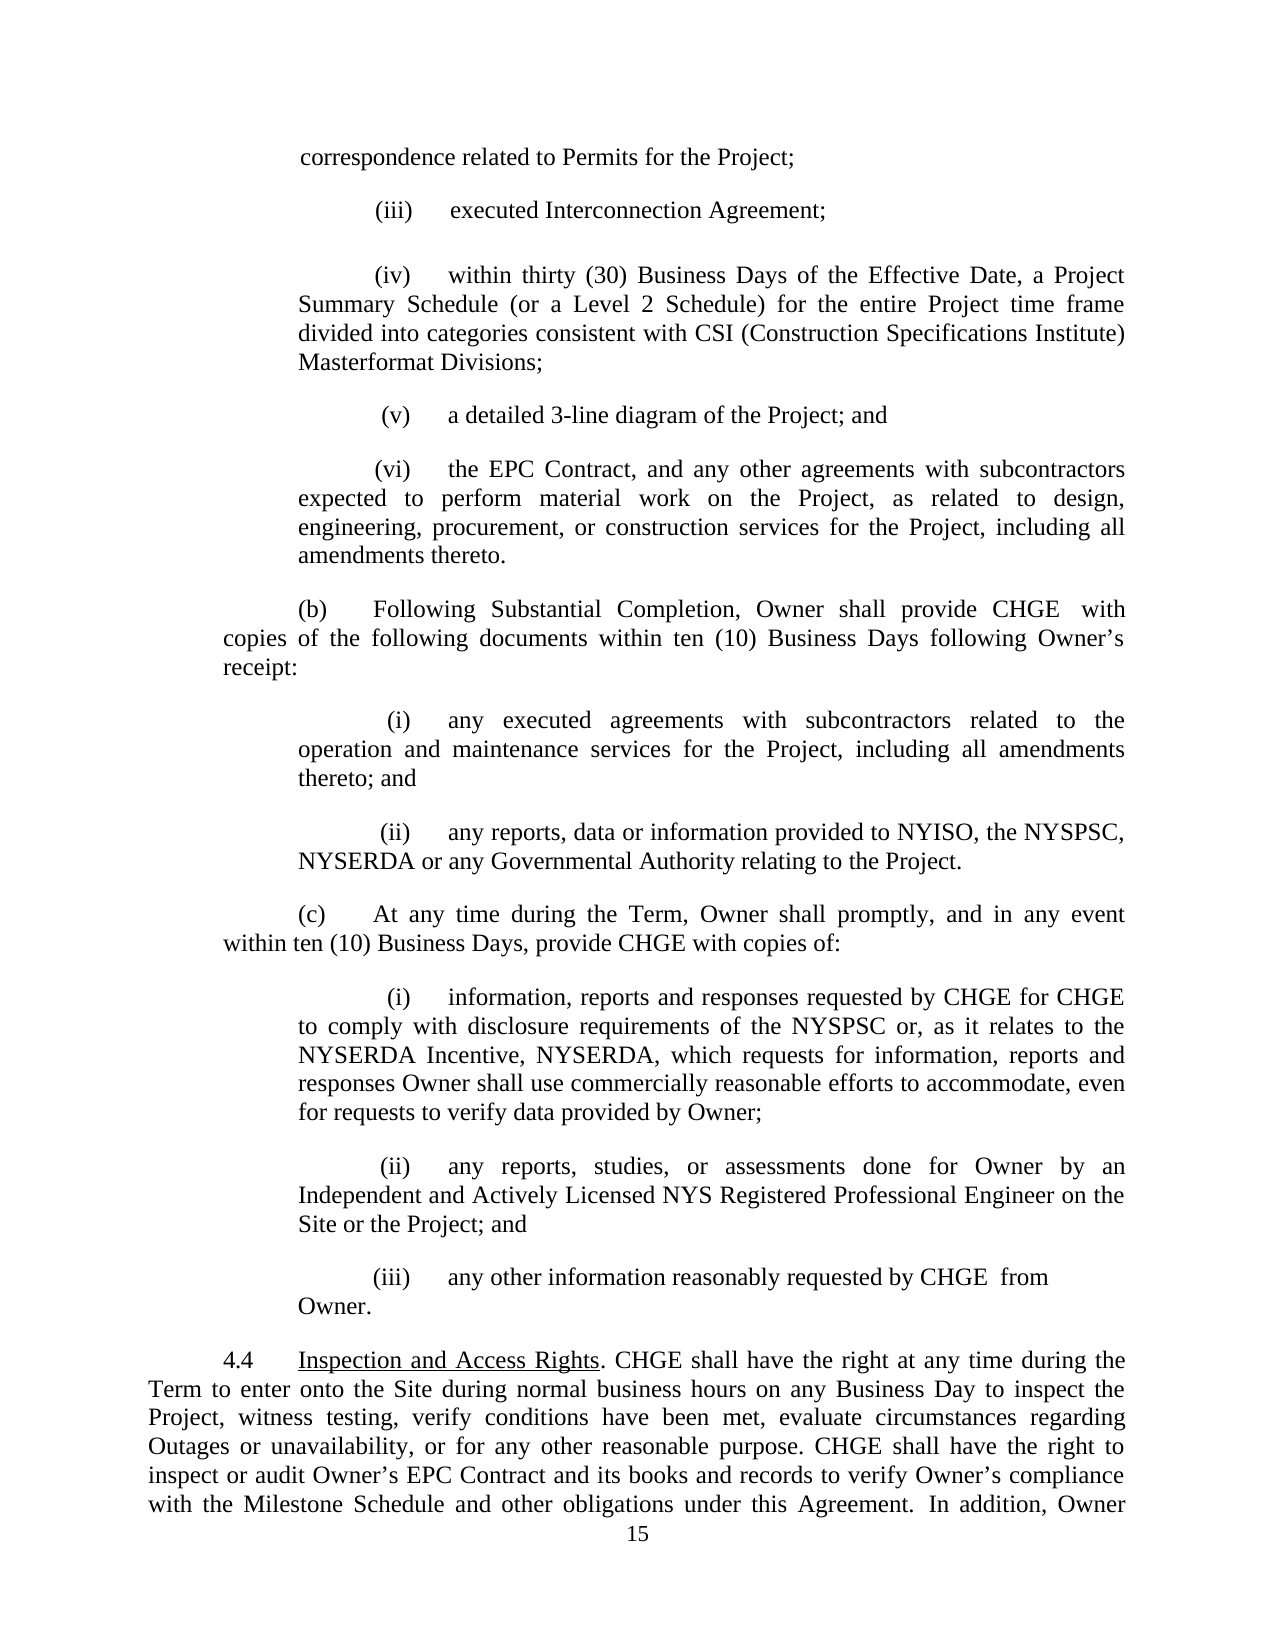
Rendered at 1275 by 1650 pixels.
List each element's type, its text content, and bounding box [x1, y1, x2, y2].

text Owner. [298, 1291, 1160, 1320]
list a detailed 3-line diagram of the Project; and [381, 401, 1160, 429]
list At any time during the Term, Owner shall promptly, and in any event within ten (10) Business Days, provide CHGE with copies of: [223, 899, 1126, 957]
list executed Interconnection Agreement; [375, 195, 1160, 224]
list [148, 1345, 1126, 1517]
list any reports, data or information provided to NYISO, the NYSPSC, NYSERDA or any Governmental Authority relating to the Project. [298, 817, 1125, 874]
list the EPC Contract, and any other agreements with subcontractors expected to perform material work on the Project, as related to design, engineering, procurement, or construction services for the Project, including all amendments thereto. [298, 454, 1126, 569]
text correspondence related to Permits for the Project; [300, 142, 1160, 170]
list within thirty (30) Business Days of the Effective Date, a Project Summary Schedule (or a Level 2 Schedule) for the entire Project time frame divided into categories consistent with CSI (Construction Specifications Institute) Masterformat Divisions; [298, 261, 1126, 376]
list any executed agreements with subcontractors related to the operation and maintenance services for the Project, including all amendments thereto; and [298, 706, 1125, 792]
list Following Substantial Completion, Owner shall provide CHGE with copies of the following documents within ten (10) Business Days following Owner’s receipt: [223, 594, 1126, 681]
list any reports, studies, or assessments done for Owner by an Independent and Actively Licensed NYS Registered Professional Engineer on the Site or the Project; and [298, 1151, 1125, 1237]
list information, reports and responses requested by CHGE for CHGE to comply with disclosure requirements of the NYSPSC or, as it relates to the NYSERDA Incentive, NYSERDA, which requests for information, reports and responses Owner shall use commercially reasonable efforts to accommodate, even for requests to verify data provided by Owner; [298, 982, 1126, 1126]
list any other information reasonably requested by CHGE from [373, 1262, 1160, 1291]
